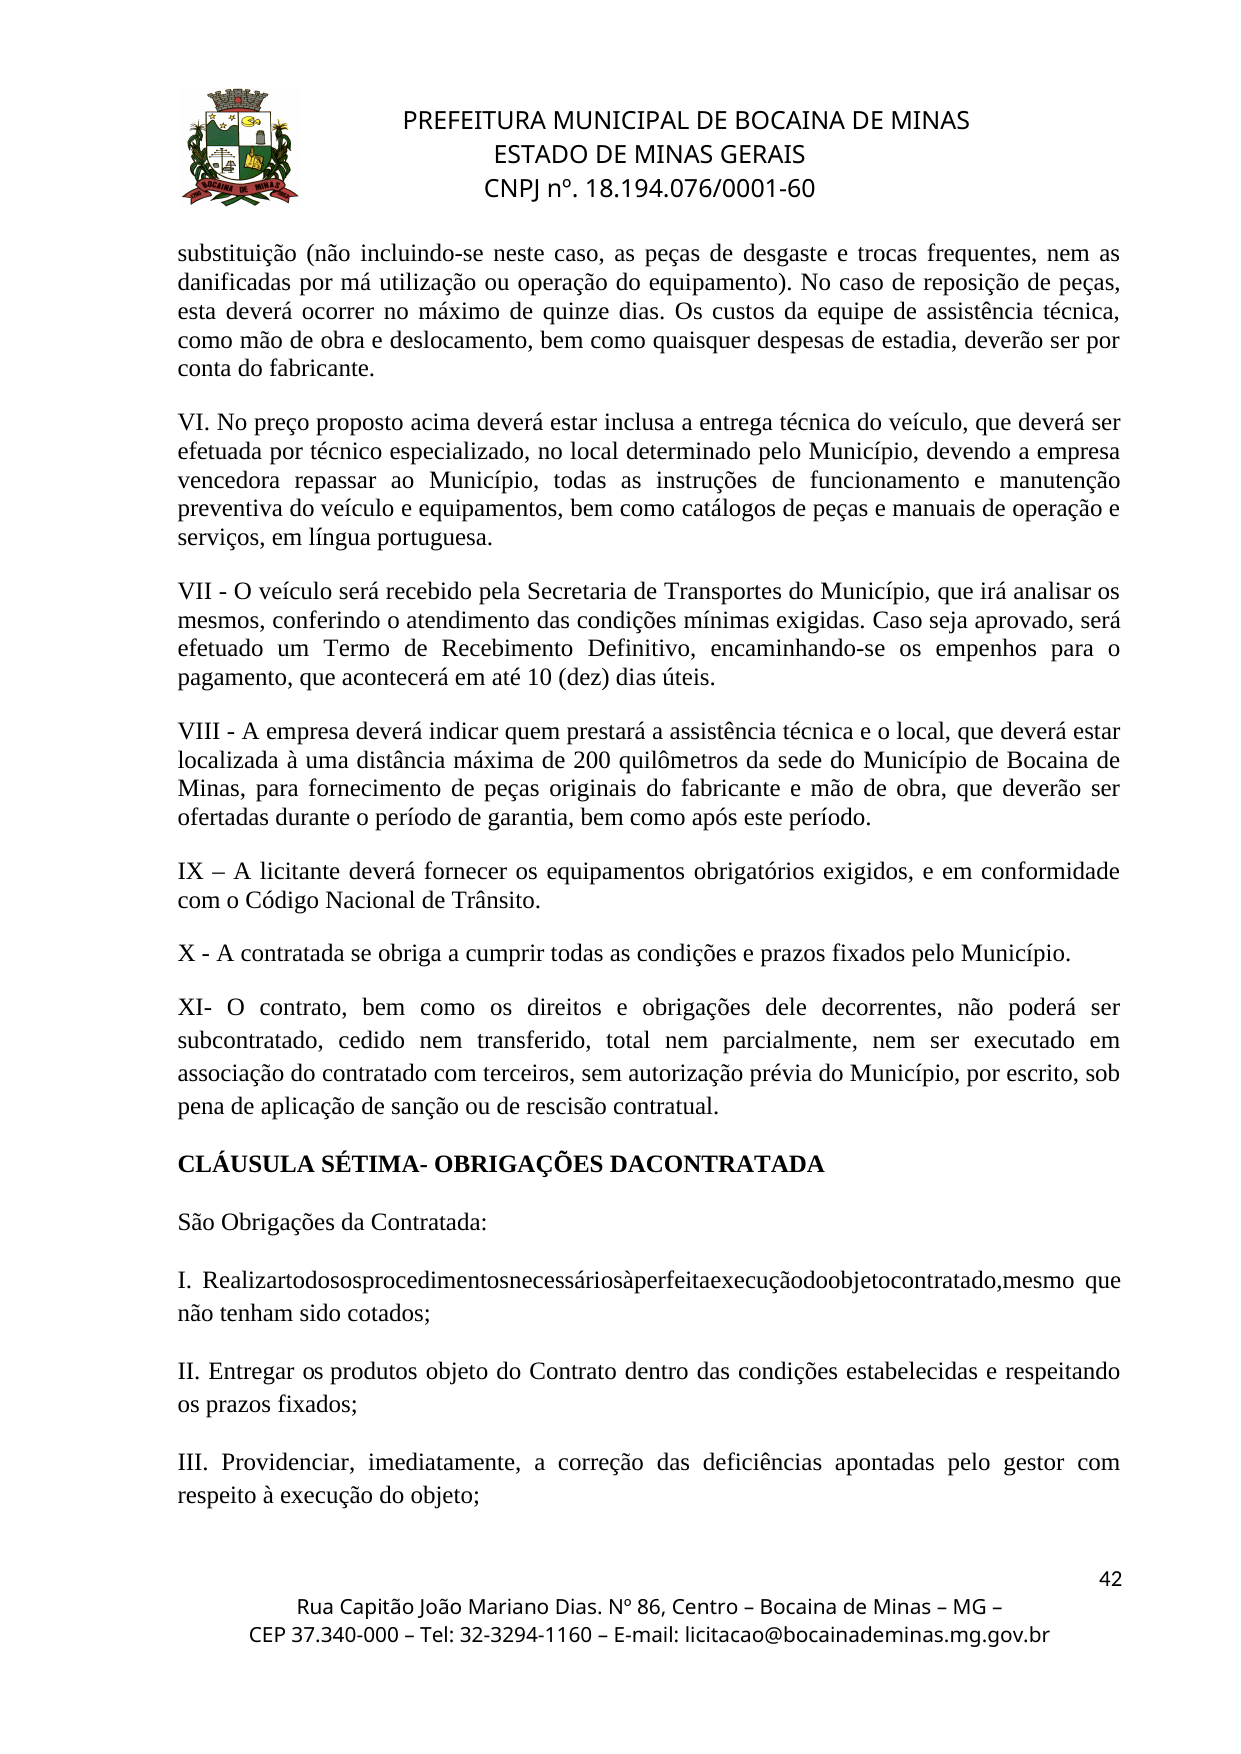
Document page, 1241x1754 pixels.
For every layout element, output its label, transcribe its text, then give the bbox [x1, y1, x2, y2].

picture [180, 88, 300, 209]
text São Obrigações da Contratada: [177, 1207, 1121, 1236]
list XI- O contrato, bem como os direitos e obrigações dele decorrentes, não poderá ser subcontratado, cedido nem transferido, total nem parcialmente, nem ser executado em associação do contratado com terceiros, sem autorização prévia do Município, por escrito, sob pena de aplicação de sanção ou de rescisão contratual. [177, 992, 1121, 1120]
text III. Providenciar, imediatamente, a correção das deficiências apontadas pelo gestor com respeito à execução do objeto; [177, 1447, 1121, 1509]
list VIII - A empresa deverá indicar quem prestará a assistência técnica e o local, que deverá estar localizada à uma distância máxima de 200 quilômetros da sede do Município de Bocaina de Minas, para fornecimento de peças originais do fabricante e mão de obra, que deverão ser ofertadas durante o período de garantia, bem como após este período. [177, 716, 1121, 831]
list IX – A licitante deverá fornecer os equipamentos obrigatórios exigidos, e em conformidade com o Código Nacional de Trânsito. [177, 856, 1121, 913]
list CLÁUSULA SÉTIMA- OBRIGAÇÕES DACONTRATADA [177, 1149, 1121, 1178]
text I. Realizartodososprocedimentosnecessáriosàperfeitaexecuçãodoobjetocontratado,mesmo que não tenham sido cotados; [177, 1265, 1121, 1327]
list VI. No preço proposto acima deverá estar inclusa a entrega técnica do veículo, que deverá ser efetuada por técnico especializado, no local determinado pelo Município, devendo a empresa vencedora repassar ao Município, todas as instruções de funcionamento e manutenção preventiva do veículo e equipamentos, bem como catálogos de peças e manuais de operação e serviços, em língua portuguesa. [177, 407, 1121, 551]
list VII - O veículo será recebido pela Secretaria de Transportes do Município, que irá analisar os mesmos, conferindo o atendimento das condições mínimas exigidas. Caso seja aprovado, será efetuado um Termo de Recebimento Definitivo, encaminhando-se os empenhos para o pagamento, que acontecerá em até 10 (dez) dias úteis. [177, 576, 1121, 691]
text II. Entregar os produtos objeto do Contrato dentro das condições estabelecidas e respeitando os prazos fixados; [177, 1356, 1121, 1418]
list X - A contratada se obriga a cumprir todas as condições e prazos fixados pelo Município. [177, 938, 1121, 967]
